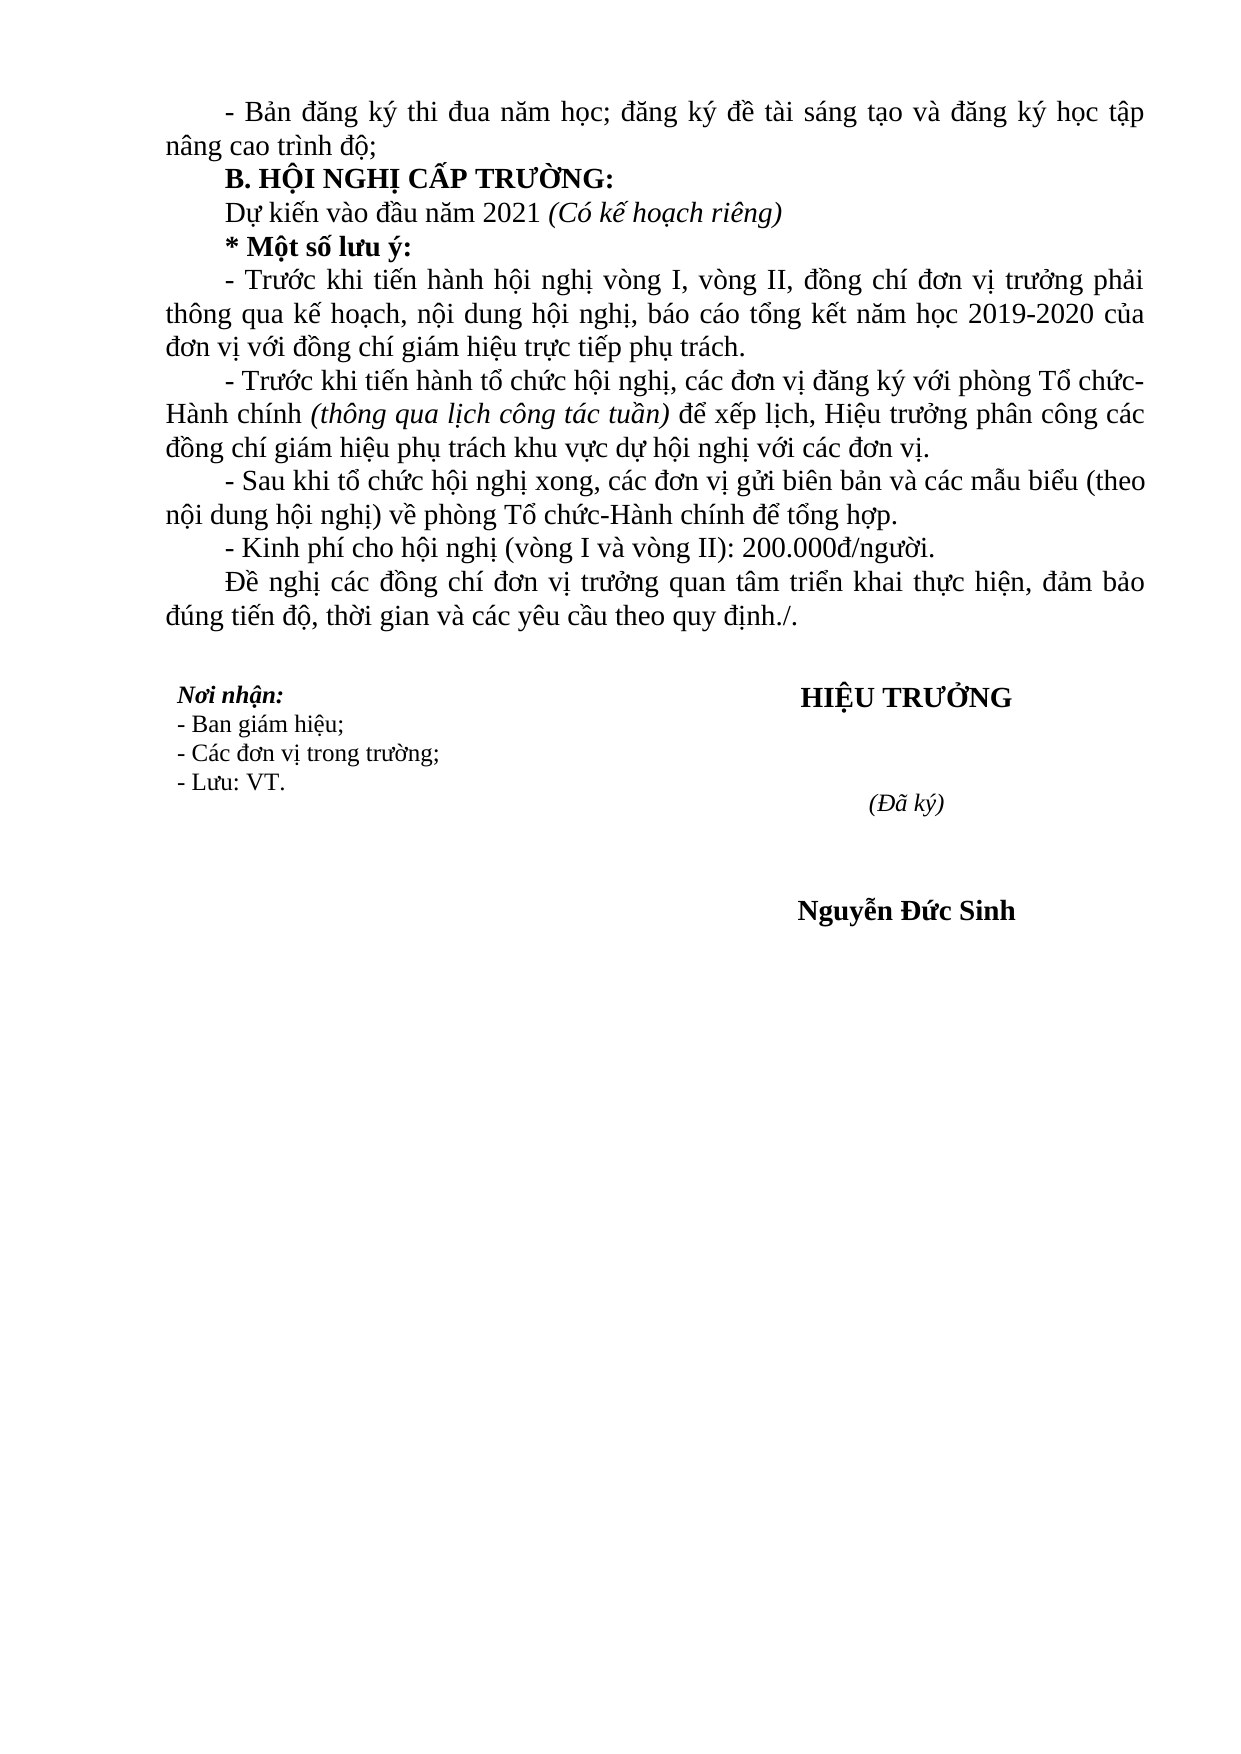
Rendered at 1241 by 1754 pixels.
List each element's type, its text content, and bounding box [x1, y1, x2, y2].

text Dự kiến vào đầu năm 2021 (Có kế hoạch riêng) [165, 195, 1146, 229]
text - Kinh phí cho hội nghị (vòng I và vòng II): 200.000đ/người. [165, 531, 1146, 564]
text - Trước khi tiến hành tổ chức hội nghị, các đơn vị đăng ký với phòng Tổ chức-Hành chính (thông qua lịch công tác tuần) để xếp lịch, Hiệu trưởng phân công các đồng chí giám hiệu phụ trách khu vực dự hội nghị với các đơn vị. [165, 363, 1146, 463]
table_header Nơi nhận: - Ban giám hiệu; - Các đơn vị trong trường; - Lưu: VT. [166, 681, 656, 942]
text - Sau khi tổ chức hội nghị xong, các đơn vị gửi biên bản và các mẫu biểu (theo nội dung hội nghị) về phòng Tổ chức-Hành chính để tổng hợp. [165, 463, 1146, 531]
text * Một số lưu ý: [165, 229, 1146, 262]
text B. HỘI NGHỊ CẤP TRƯỜNG: [165, 162, 1146, 195]
text - Bản đăng ký thi đua năm học; đăng ký đề tài sáng tạo và đăng ký học tập nâng cao trình độ; [165, 94, 1146, 162]
table_header HIỆU TRƯỞNG (Đã ký) Nguyễn Đức Sinh [656, 681, 1157, 942]
text - Trước khi tiến hành hội nghị vòng I, vòng II, đồng chí đơn vị trưởng phải thông qua kế hoạch, nội dung hội nghị, báo cáo tổng kết năm học 2019-2020 của đơn vị với đồng chí giám hiệu trực tiếp phụ trách. [165, 262, 1146, 363]
text Đề nghị các đồng chí đơn vị trưởng quan tâm triển khai thực hiện, đảm bảo đúng tiến độ, thời gian và các yêu cầu theo quy định./. [165, 564, 1146, 631]
